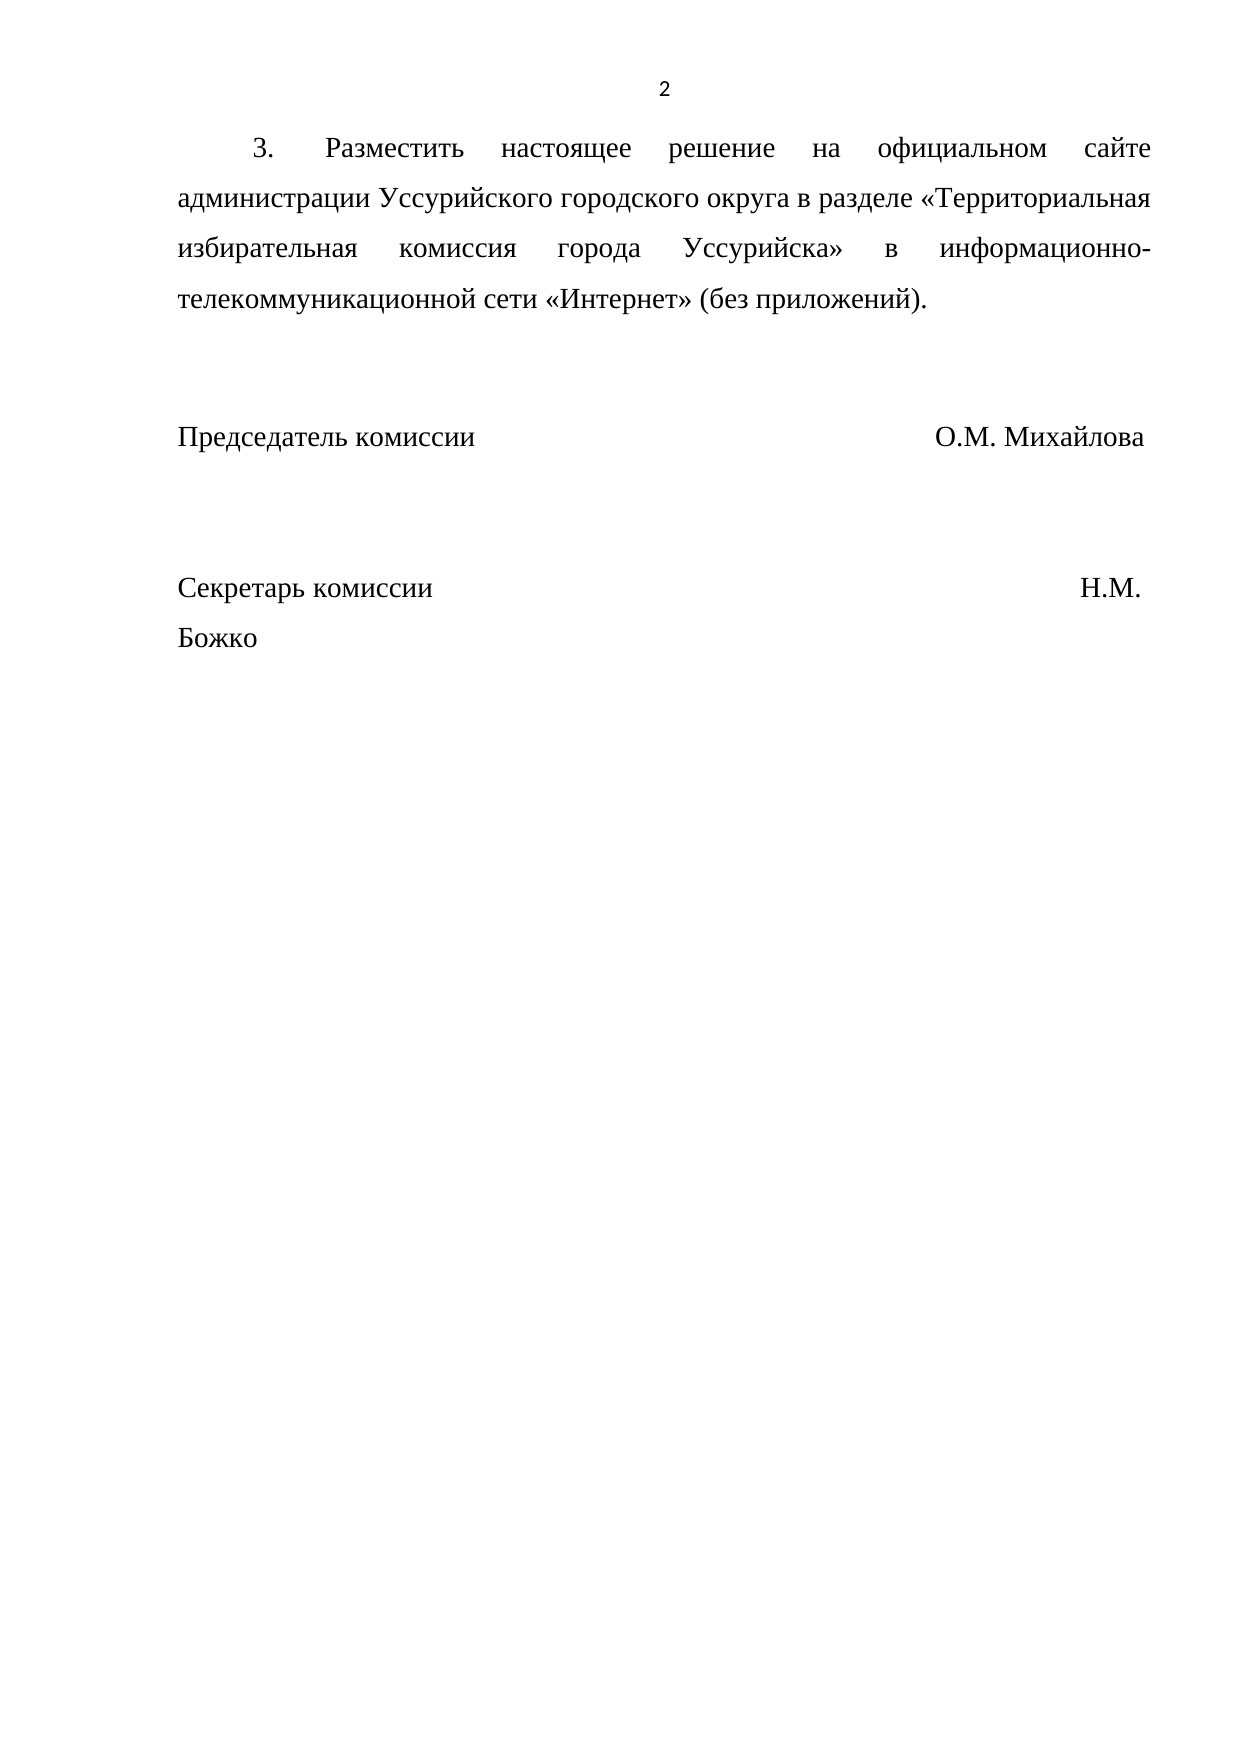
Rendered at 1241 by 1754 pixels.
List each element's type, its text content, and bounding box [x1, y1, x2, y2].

text Председатель комиссии О.М. Михайлова [177, 419, 1152, 452]
list Разместить настоящее решение на официальном сайте администрации Уссурийского городского округа в разделе «Территориальная избирательная комиссия города Уссурийска» в информационно-телекоммуникационной сети «Интернет» (без приложений). [177, 130, 1152, 314]
text Секретарь комиссии Н.М. Божко [177, 570, 1152, 654]
